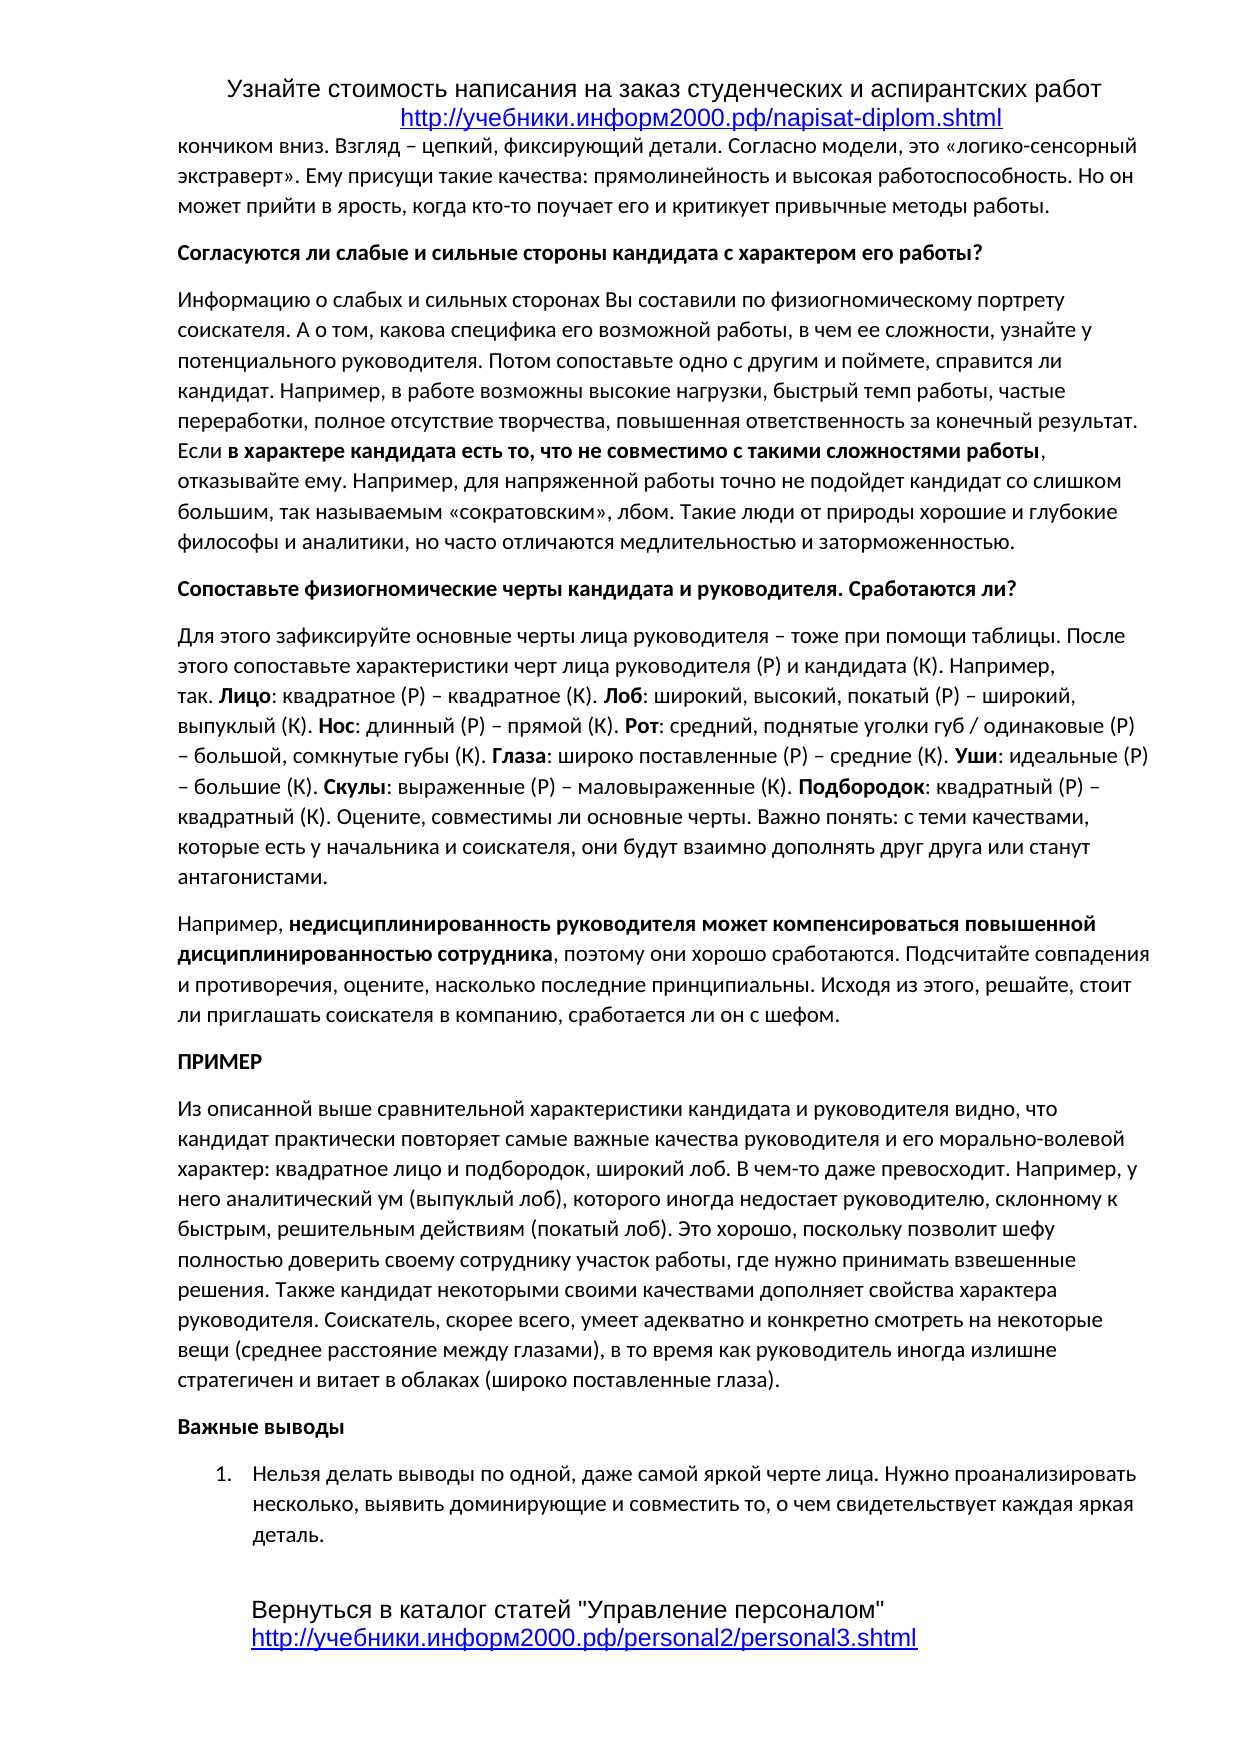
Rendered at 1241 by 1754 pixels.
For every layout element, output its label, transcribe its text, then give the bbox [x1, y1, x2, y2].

text Согласуются ли слабые и сильные стороны кандидата с характером его работы? [177, 238, 1152, 267]
text Из описанной выше сравнительной характеристики кандидата и руководителя видно, что кандидат практически повторяет самые важные качества руководителя и его морально-волевой характер: квадратное лицо и подбородок, широкий лоб. В чем-то даже превосходит. Например, у него аналитический ум (выпуклый лоб), которого иногда недостает руководителю, склонному к быстрым, решительным действиям (покатый лоб). Это хорошо, поскольку позволит шефу полностью доверить своему сотруднику участок работы, где нужно принимать взвешенные решения. Также кандидат некоторыми своими качествами дополняет свойства характера руководителя. Соискатель, скорее всего, умеет адекватно и конкретно смотреть на некоторые вещи (среднее расстояние между глазами), в то время как руководитель иногда излишне стратегичен и витает в облаках (широко поставленные глаза). [177, 1094, 1152, 1394]
text ПРИМЕР [177, 1047, 1152, 1075]
text Для этого зафиксируйте основные черты лица руководителя – тоже при помощи таблицы. После этого сопоставьте характеристики черт лица руководителя (Р) и кандидата (К). Например, так. Лицо: квадратное (Р) – квадратное (К). Лоб: широкий, высокий, покатый (Р) – широкий, выпуклый (К). Нос: длинный (Р) – прямой (К). Рот: средний, поднятые уголки губ / одинаковые (Р) – большой, сомкнутые губы (К). Глаза: широко поставленные (Р) – средние (К). Уши: идеальные (Р) – большие (К). Скулы: выраженные (Р) – маловыраженные (К). Подбородок: квадратный (Р) – квадратный (К). Оцените, совместимы ли основные черты. Важно понять: с теми качествами, которые есть у начальника и соискателя, они будут взаимно дополнять друг друга или станут антагонистами. [177, 621, 1152, 891]
text Например, недисциплинированность руководителя может компенсироваться повышенной дисциплинированностью сотрудника, поэтому они хорошо сработаются. Подсчитайте совпадения и противоречия, оцените, насколько последние принципиальны. Исходя из этого, решайте, стоит ли приглашать соискателя в компанию, сработается ли он с шефом. [177, 909, 1152, 1028]
list Нельзя делать выводы по одной, даже самой яркой черте лица. Нужно проанализировать несколько, выявить доминирующие и совместить то, о чем свидетельствует каждая яркая деталь. [215, 1459, 1152, 1548]
text Сопоставьте физиогномические черты кандидата и руководителя. Сработаются ли? [177, 574, 1152, 602]
text Важные выводы [177, 1412, 1152, 1441]
text Информацию о слабых и сильных сторонах Вы составили по физиогномическому портрету соискателя. А о том, какова специфика его возможной работы, в чем ее сложности, узнайте у потенциального руководителя. Потом сопоставьте одно с другим и поймете, справится ли кандидат. Например, в работе возможны высокие нагрузки, быстрый темп работы, частые переработки, полное отсутствие творчества, повышенная ответственность за конечный результат. Если в характере кандидата есть то, что не совместимо с такими сложностями работы, отказывайте ему. Например, для напряженной работы точно не подойдет кандидат со слишком большим, так называемым «сократовским», лбом. Такие люди от природы хорошие и глубокие философы и аналитики, но часто отличаются медлительностью и заторможенностью. [177, 285, 1152, 555]
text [177, 131, 1152, 220]
